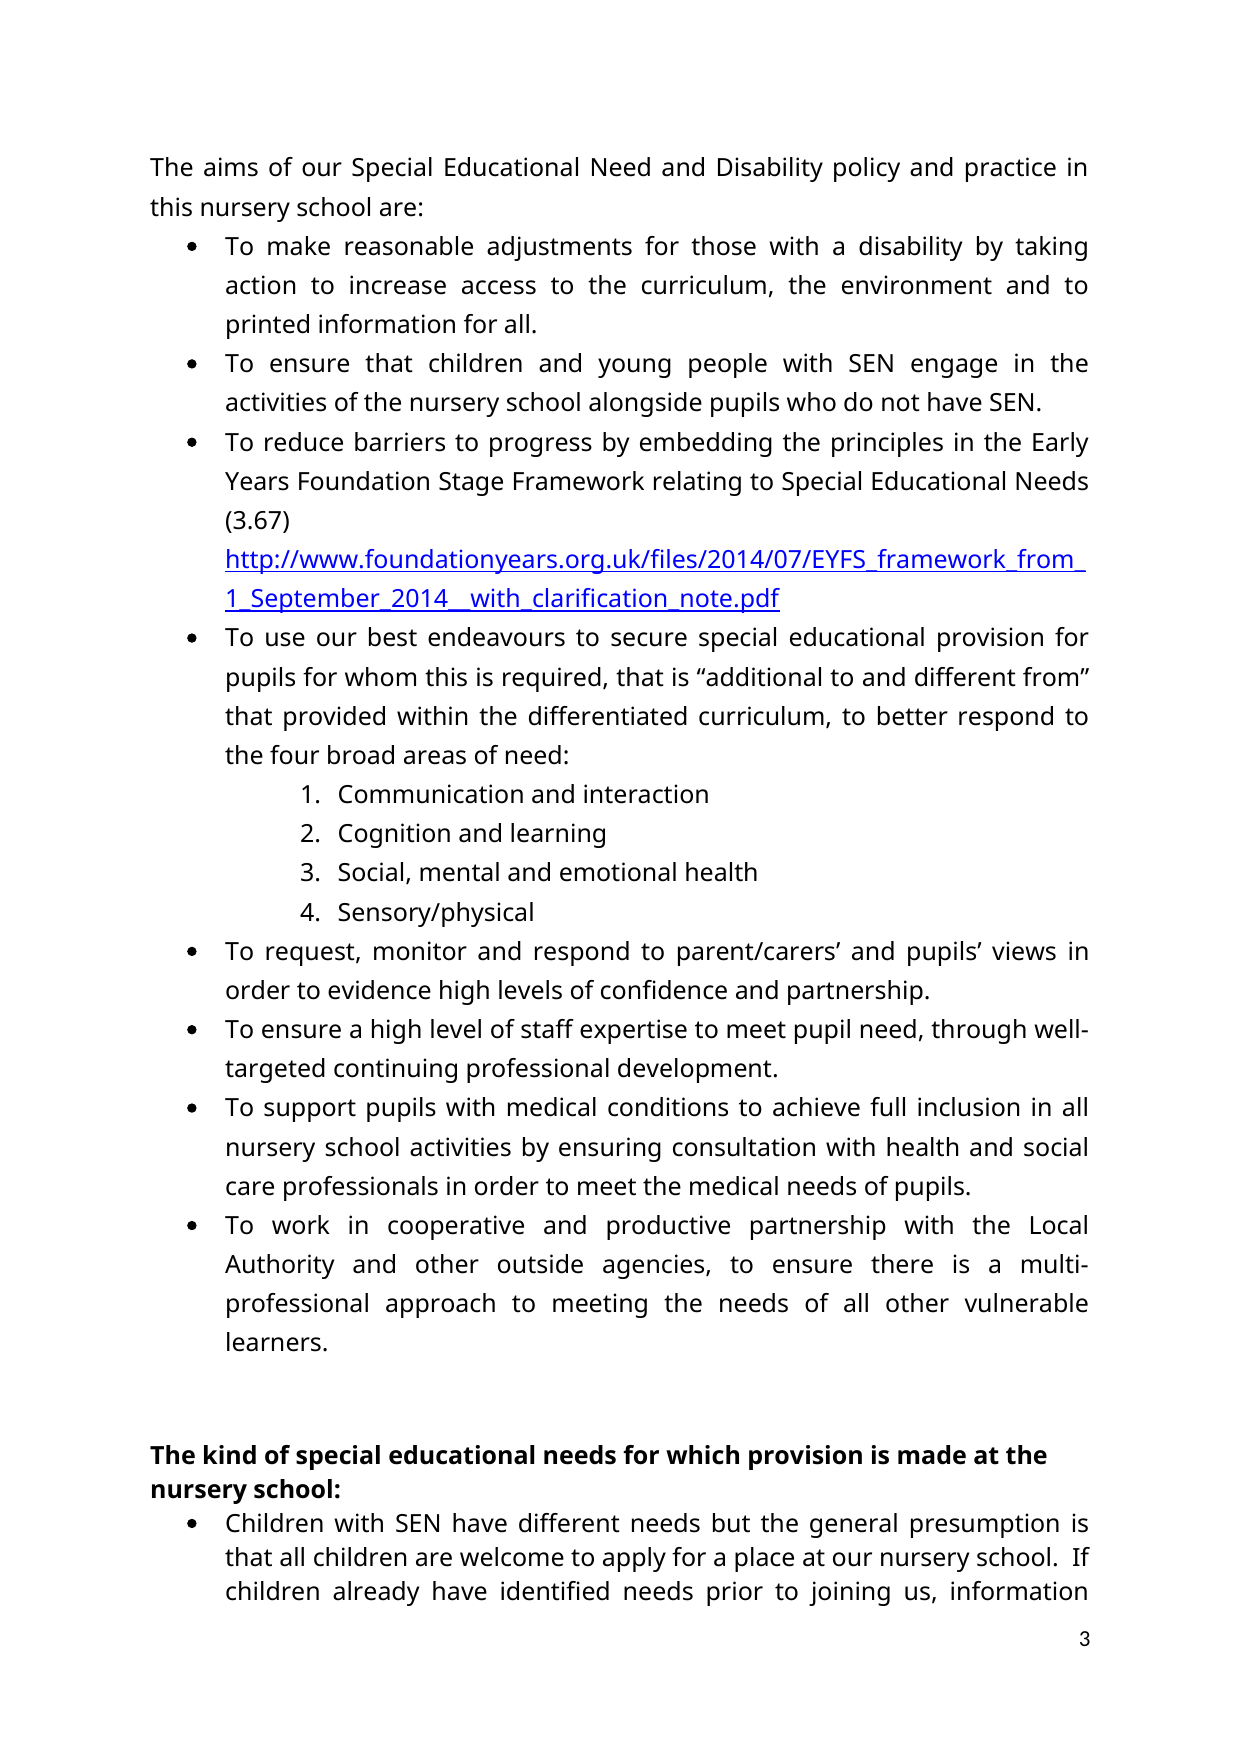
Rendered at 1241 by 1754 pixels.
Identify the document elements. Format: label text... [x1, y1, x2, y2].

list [187, 1506, 1090, 1608]
list To use our best endeavours to secure special educational provision for pupils for whom this is required, that is “additional to and different from” that provided within the differentiated curriculum, to better respond to the four broad areas of need: [187, 620, 1090, 772]
list To ensure a high level of staff expertise to meet pupil need, through well-targeted continuing professional development. [187, 1012, 1090, 1085]
text The aims of our Special Educational Need and Disability policy and practice in this nursery school are: [150, 150, 1090, 223]
list To make reasonable adjustments for those with a disability by taking action to increase access to the curriculum, the environment and to printed information for all. [187, 228, 1090, 341]
list Communication and interaction [300, 777, 1090, 811]
list To reduce barriers to progress by embedding the principles in the Early Years Foundation Stage Framework relating to Special Educational Needs (3.67) http://www.foundationyears.org.uk/files/2014/07/EYFS_framework_from_1_September_2014__with_clarification_note.pdf [187, 424, 1090, 615]
list Social, mental and emotional health [300, 855, 1090, 889]
list To ensure that children and young people with SEN engage in the activities of the nursery school alongside pupils who do not have SEN. [187, 346, 1090, 419]
list To request, monitor and respond to parent/carers’ and pupils’ views in order to evidence high levels of confidence and partnership. [187, 933, 1090, 1007]
list Cognition and learning [300, 816, 1090, 850]
list To support pupils with medical conditions to achieve full inclusion in all nursery school activities by ensuring consultation with health and social care professionals in order to meet the medical needs of pupils. [187, 1090, 1090, 1202]
text The kind of special educational needs for which provision is made at the nursery school: [150, 1437, 1090, 1506]
list Sensory/physical [300, 894, 1090, 928]
list To work in cooperative and productive partnership with the Local Authority and other outside agencies, to ensure there is a multi-professional approach to meeting the needs of all other vulnerable learners. [187, 1207, 1090, 1359]
